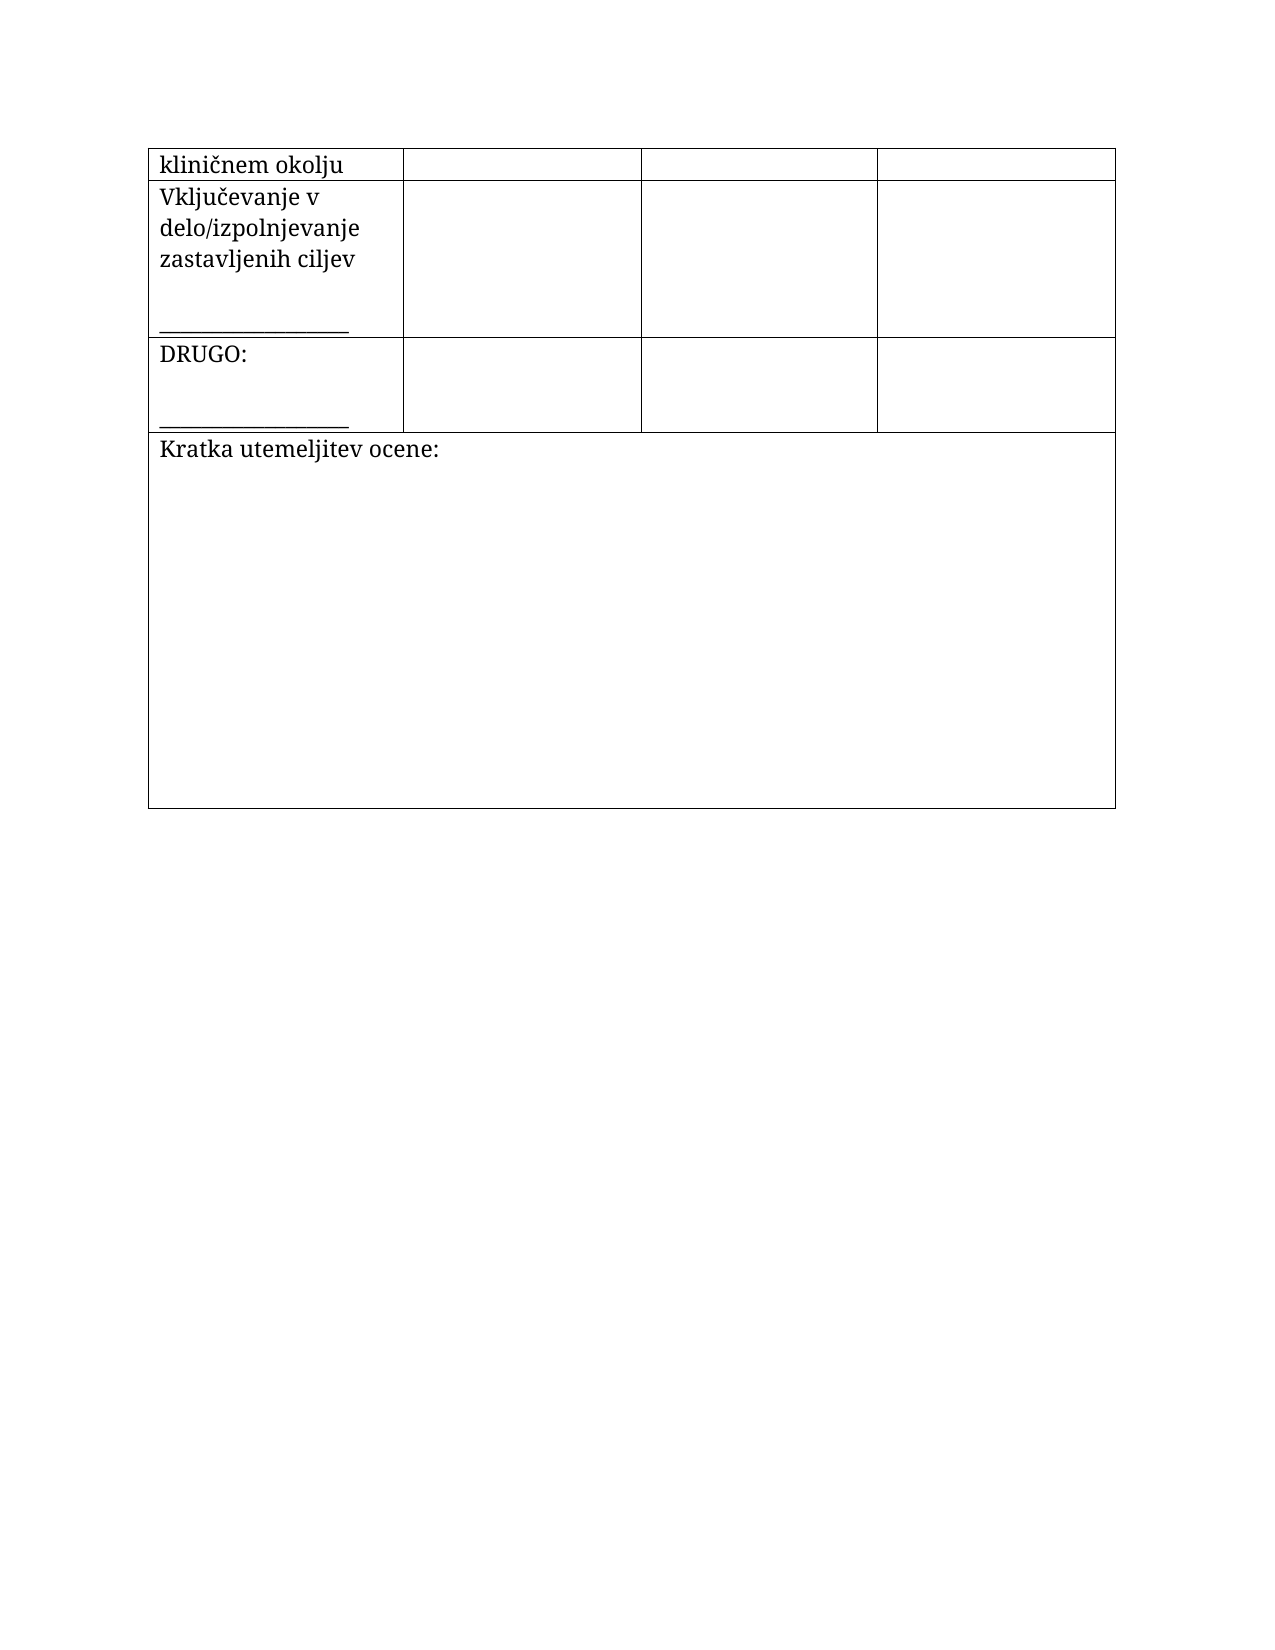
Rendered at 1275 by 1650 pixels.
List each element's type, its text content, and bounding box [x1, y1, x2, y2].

table_cell [642, 149, 877, 180]
table_cell [642, 181, 877, 337]
table_cell [404, 149, 641, 180]
table_cell [878, 149, 1115, 180]
table_cell [404, 338, 641, 432]
table_cell Vključevanje v delo/izpolnjevanje zastavljenih ciljev __________________ [149, 181, 403, 337]
table_cell [878, 181, 1115, 337]
table_cell [878, 338, 1115, 432]
table_cell Kratka utemeljitev ocene: [149, 433, 1115, 808]
table_cell [404, 181, 641, 337]
table_cell DRUGO: __________________ [149, 338, 403, 432]
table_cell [149, 149, 403, 180]
table_cell [642, 338, 877, 432]
